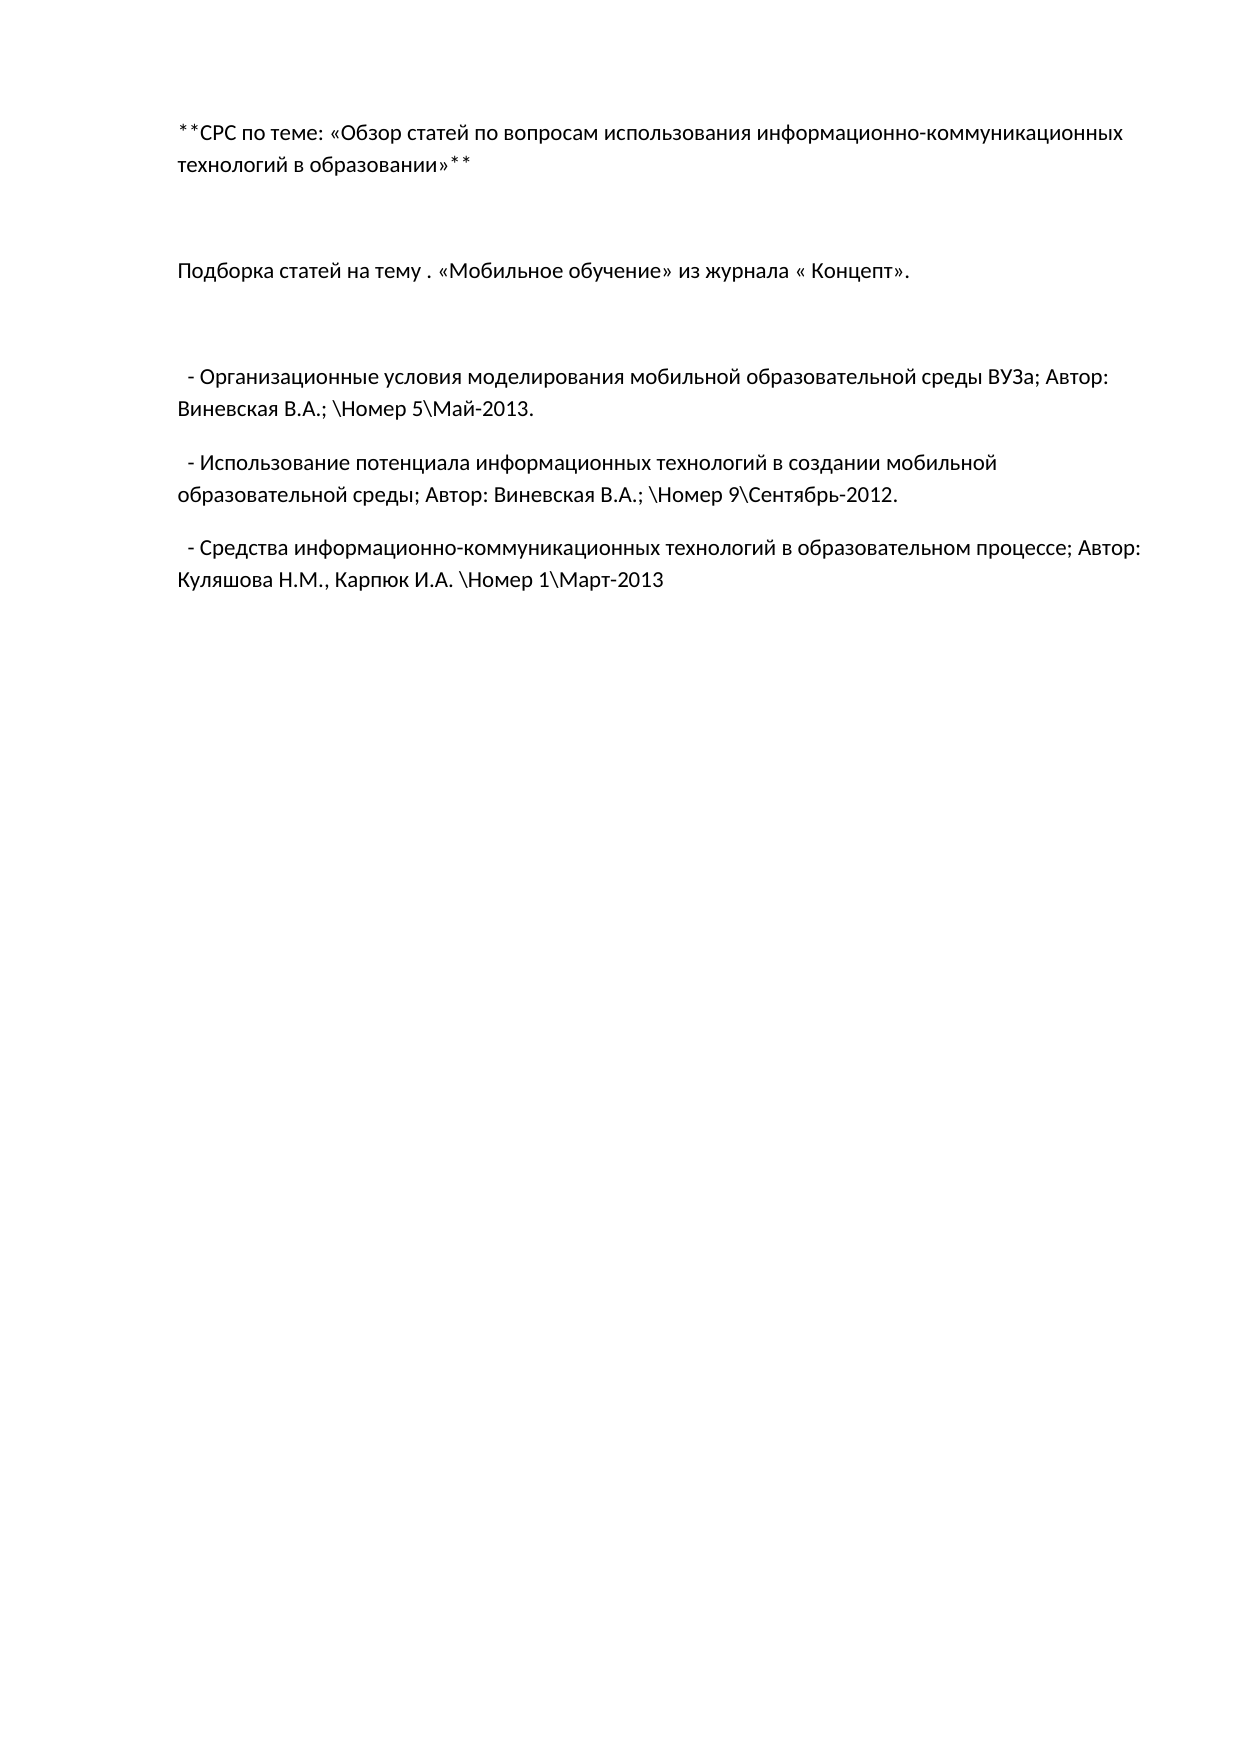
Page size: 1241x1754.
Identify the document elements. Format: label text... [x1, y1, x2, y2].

text - Организационные условия моделирования мобильной образовательной среды ВУЗа; Автор: Виневская В.А.; \Номер 5\Май-2013. [177, 362, 1152, 423]
text - Средства информационно-коммуникационных технологий в образовательном процессе; Автор: Куляшова Н.М., Карпюк И.А. \Номер 1\Март-2013 [177, 533, 1152, 593]
text **СРС по теме: «Обзор статей по вопросам использования информационно-коммуникационных технологий в образовании»** [177, 118, 1152, 178]
text - Использование потенциала информационных технологий в создании мобильной образовательной среды; Автор: Виневская В.А.; \Номер 9\Сентябрь-2012. [177, 448, 1152, 508]
text Подборка статей на тему . «Мобильное обучение» из журнала « Концепт». [177, 256, 1152, 284]
